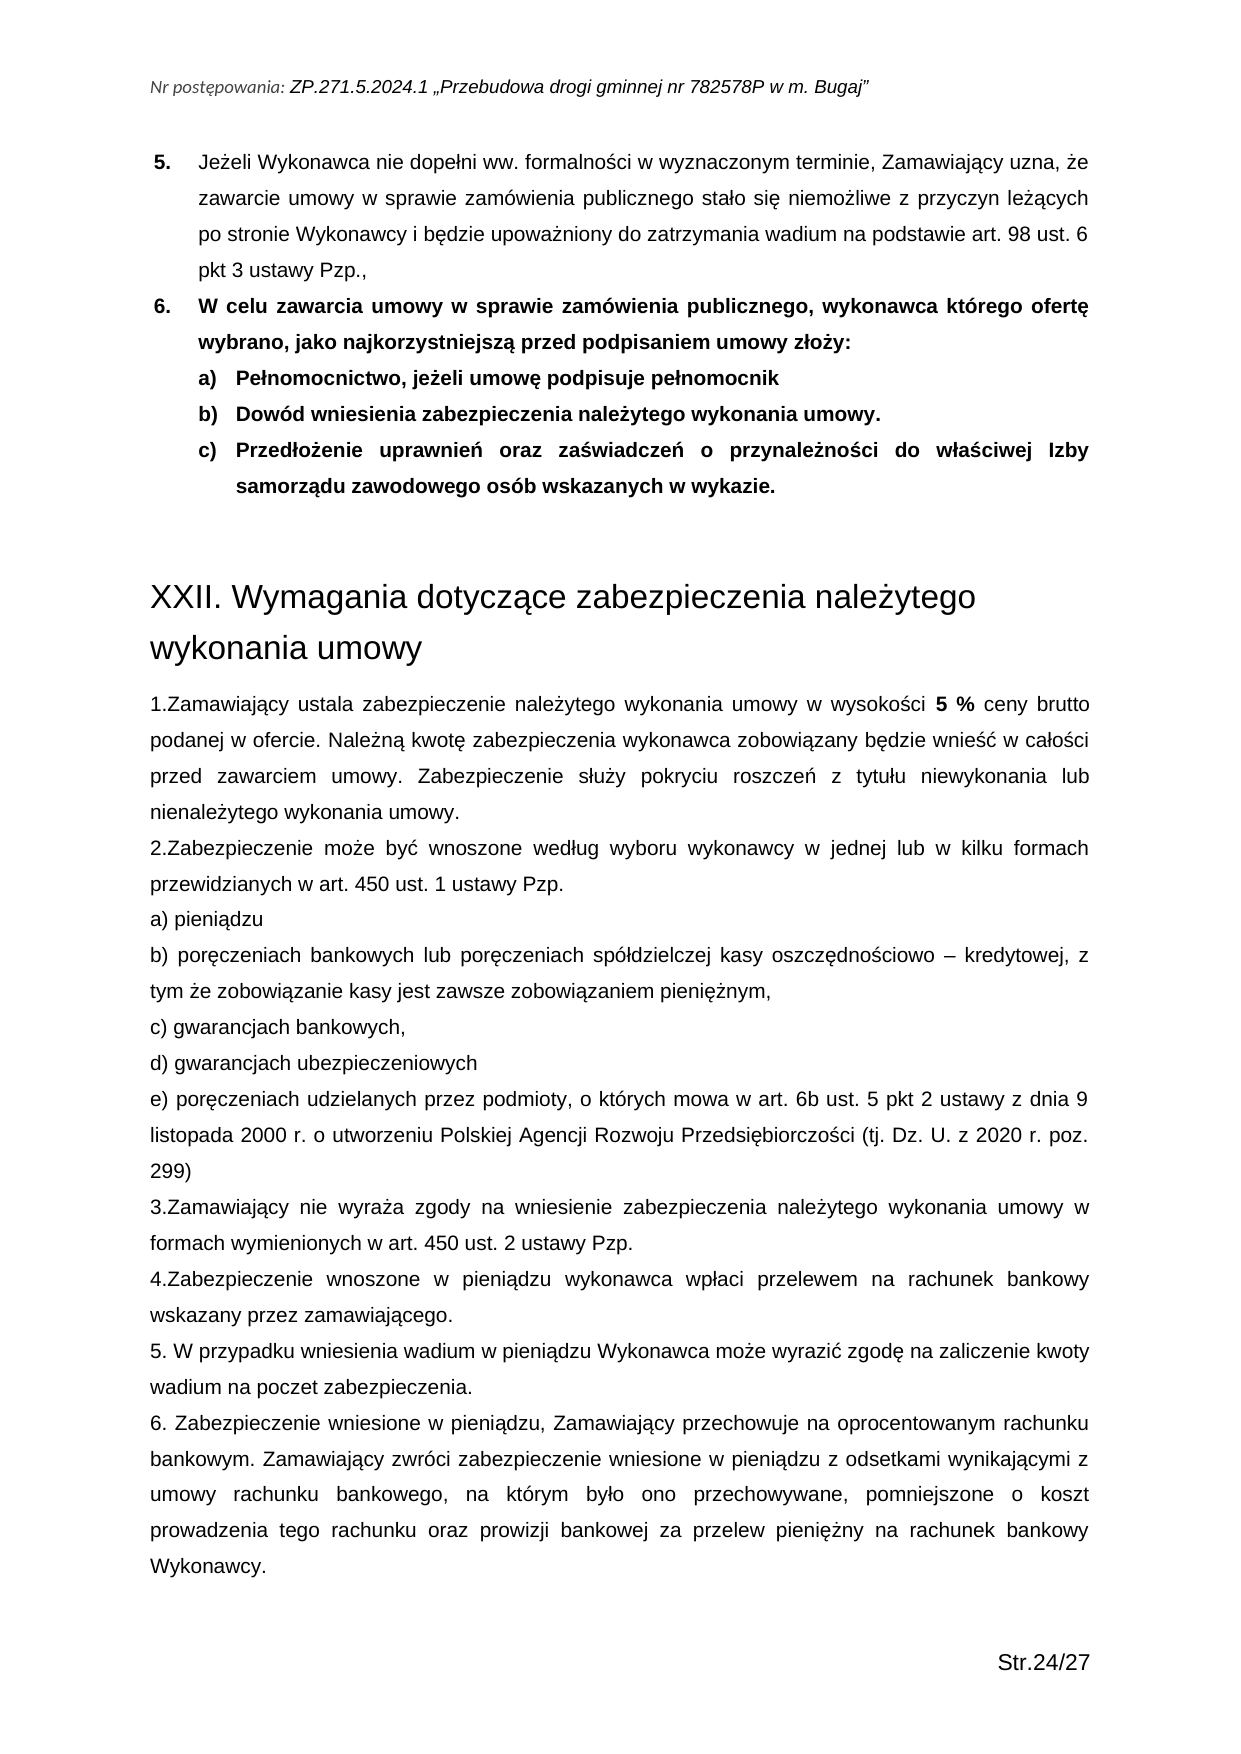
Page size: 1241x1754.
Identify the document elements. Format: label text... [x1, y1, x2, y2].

text 3.Zamawiający nie wyraża zgody na wniesienie zabezpieczenia należytego wykonania umowy w formach wymienionych w art. 450 ust. 2 ustawy Pzp. [150, 1195, 1090, 1255]
text b) poręczeniach bankowych lub poręczeniach spółdzielczej kasy oszczędnościowo – kredytowej, z tym że zobowiązanie kasy jest zawsze zobowiązaniem pieniężnym, [150, 943, 1090, 1003]
text d) gwarancjach ubezpieczeniowych [150, 1051, 1090, 1075]
text a) pieniądzu [150, 907, 1090, 931]
text 6. Zabezpieczenie wniesione w pieniądzu, Zamawiający przechowuje na oprocentowanym rachunku bankowym. Zamawiający zwróci zabezpieczenie wniesione w pieniądzu z odsetkami wynikającymi z umowy rachunku bankowego, na którym było ono przechowywane, pomniejszone o koszt prowadzenia tego rachunku oraz prowizji bankowej za przelew pieniężny na rachunek bankowy Wykonawcy. [150, 1410, 1090, 1578]
list Dowód wniesienia zabezpieczenia należytego wykonania umowy. [198, 402, 1090, 426]
text e) poręczeniach udzielanych przez podmioty, o których mowa w art. 6b ust. 5 pkt 2 ustawy z dnia 9 listopada 2000 r. o utworzeniu Polskiej Agencji Rozwoju Przedsiębiorczości (tj. Dz. U. z 2020 r. poz. 299) [150, 1087, 1090, 1183]
text 4.Zabezpieczenie wnoszone w pieniądzu wykonawca wpłaci przelewem na rachunek bankowy wskazany przez zamawiającego. [150, 1267, 1090, 1327]
text 1.Zamawiający ustala zabezpieczenie należytego wykonania umowy w wysokości 5 % ceny brutto podanej w ofercie. Należną kwotę zabezpieczenia wykonawca zobowiązany będzie wnieść w całości przed zawarciem umowy. Zabezpieczenie służy pokryciu roszczeń z tytułu niewykonania lub nienależytego wykonania umowy. [150, 692, 1090, 823]
list Jeżeli Wykonawca nie dopełni ww. formalności w wyznaczonym terminie, Zamawiający uzna, że zawarcie umowy w sprawie zamówienia publicznego stało się niemożliwe z przyczyn leżących po stronie Wykonawcy i będzie upoważniony do zatrzymania wadium na podstawie art. 98 ust. 6 pkt 3 ustawy Pzp., [154, 150, 1090, 282]
list Przedłożenie uprawnień oraz zaświadczeń o przynależności do właściwej Izby samorządu zawodowego osób wskazanych w wykazie. [198, 437, 1090, 497]
subtitle XXII. Wymagania dotyczące zabezpieczenia należytego wykonania umowy [150, 577, 1090, 667]
text c) gwarancjach bankowych, [150, 1015, 1090, 1039]
list Pełnomocnictwo, jeżeli umowę podpisuje pełnomocnik [198, 366, 1090, 389]
text 5. W przypadku wniesienia wadium w pieniądzu Wykonawca może wyrazić zgodę na zaliczenie kwoty wadium na poczet zabezpieczenia. [150, 1338, 1090, 1398]
list W celu zawarcia umowy w sprawie zamówienia publicznego, wykonawca którego ofertę wybrano, jako najkorzystniejszą przed podpisaniem umowy złoży: [154, 294, 1090, 354]
text 2.Zabezpieczenie może być wnoszone według wyboru wykonawcy w jednej lub w kilku formach przewidzianych w art. 450 ust. 1 ustawy Pzp. [150, 835, 1090, 895]
